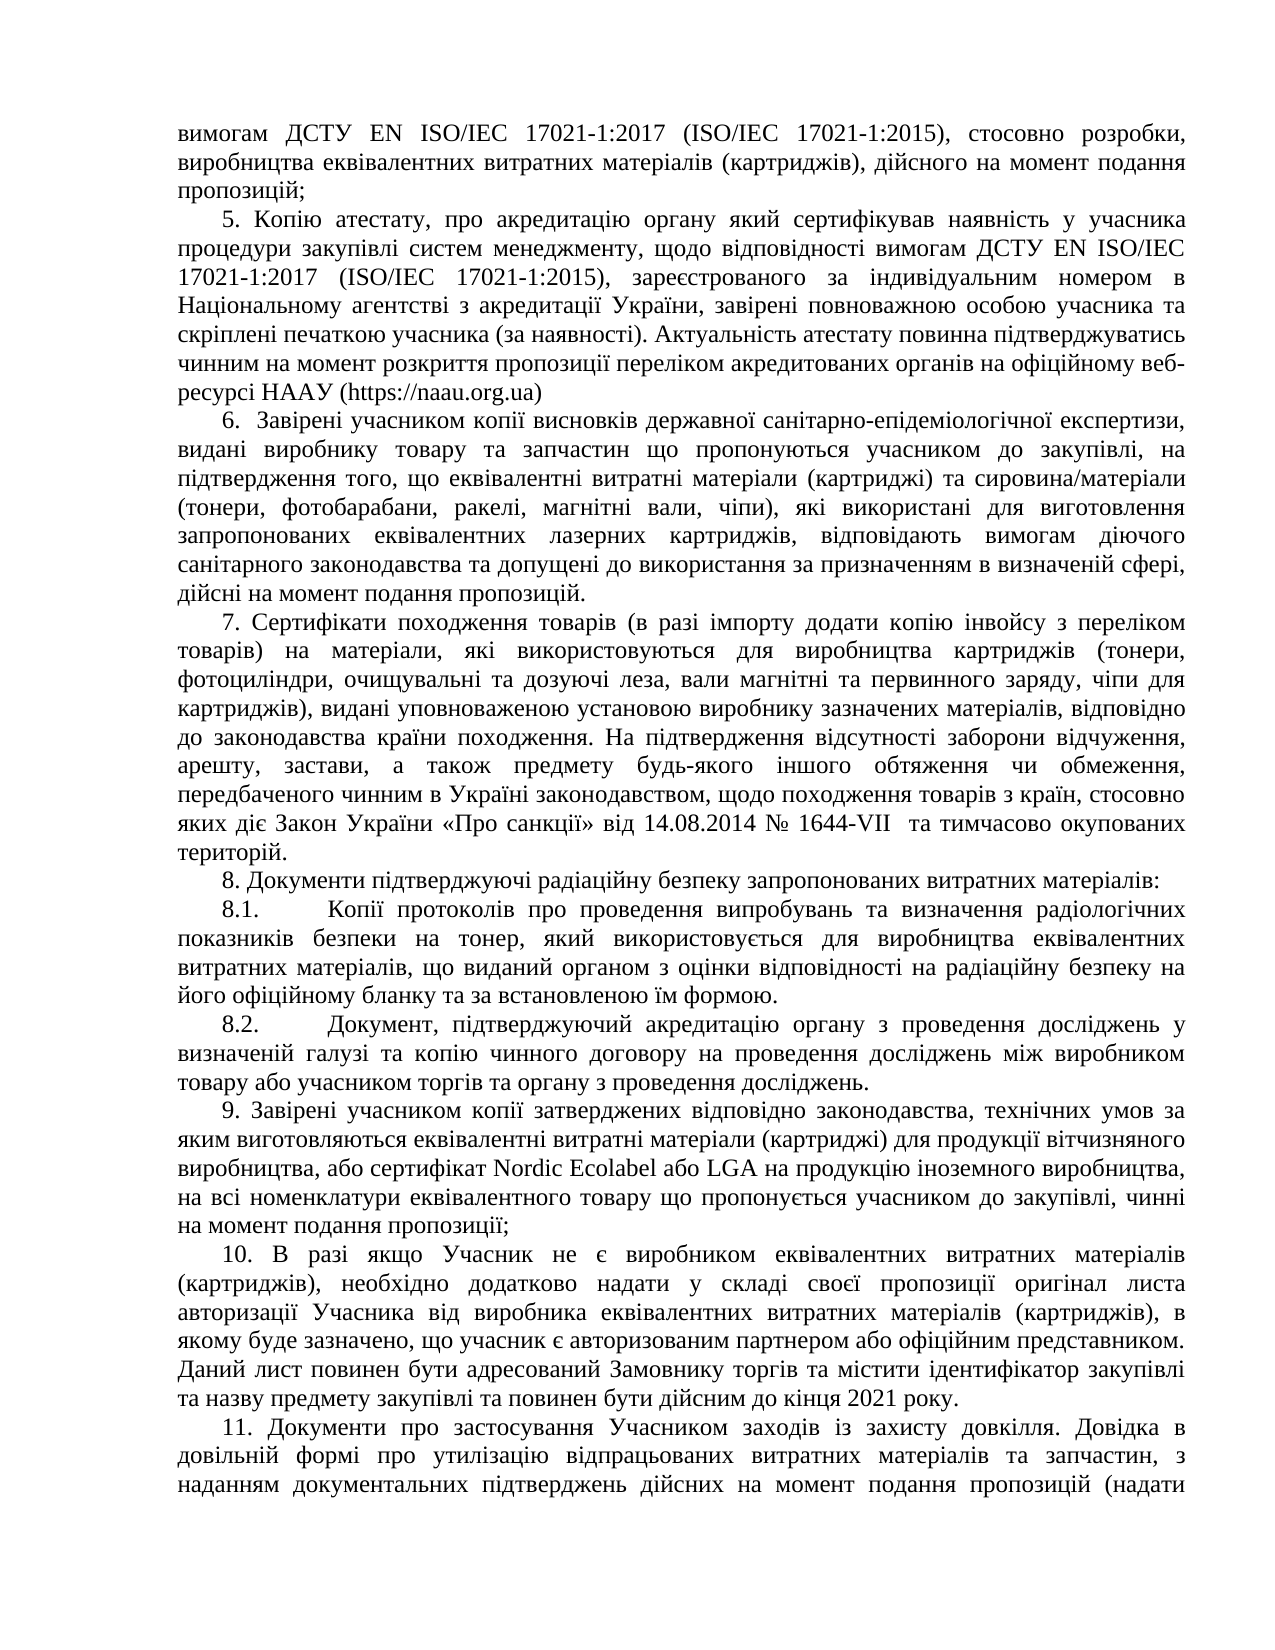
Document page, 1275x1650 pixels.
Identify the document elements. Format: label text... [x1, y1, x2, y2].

text 10. В разі якщо Учасник не є виробником еквівалентних витратних матеріалів (картриджів), необхідно додатково надати у складі своєї пропозиції оригінал листа авторизації Учасника від виробника еквівалентних витратних матеріалів (картриджів), в якому буде зазначено, що учасник є авторизованим партнером або офіційним представником. Даний лист повинен бути адресований Замовнику торгів та містити ідентифікатор закупівлі та назву предмету закупівлі та повинен бути дійсним до кінця 2021 року. [177, 1239, 1186, 1412]
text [177, 118, 1186, 204]
text 6. Завірені учасником копії висновків державної санітарно-епідеміологічної експертизи, видані виробнику товару та запчастин що пропонуються учасником до закупівлі, на підтвердження того, що еквівалентні витратні матеріали (картриджі) та сировина/матеріали (тонери, фотобарабани, ракелі, магнітні вали, чіпи), які використані для виготовлення запропонованих еквівалентних лазерних картриджів, відповідають вимогам діючого санітарного законодавства та допущені до використання за призначенням в визначеній сфері, дійсні на момент подання пропозицій. [177, 406, 1186, 607]
text 8. Документи підтверджуючі радіаційну безпеку запропонованих витратних матеріалів: [177, 866, 1186, 894]
text 9. Завірені учасником копії затверджених відповідно законодавства, технічних умов за яким виготовляються еквівалентні витратні матеріали (картриджі) для продукції вітчизняного виробництва, або сертифікат Nordic Еcolabel або LGA на продукцію іноземного виробництва, на всі номенклатури еквівалентного товару що пропонується учасником до закупівлі, чинні на момент подання пропозиції; [177, 1096, 1186, 1239]
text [177, 1412, 1186, 1498]
text 8.1. Копії протоколів про проведення випробувань та визначення радіологічних показників безпеки на тонер, який використовується для виробництва еквівалентних витратних матеріалів, що виданий органом з оцінки відповідності на радіаційну безпеку на його офіційному бланку та за встановленою їм формою. [177, 894, 1186, 1009]
text 5. Копію атестату, про акредитацію органу який сертифікував наявність у учасника процедури закупівлі систем менеджменту, щодо відповідності вимогам ДСТУ EN ISO/IEC 17021-1:2017 (ISO/IEC 17021-1:2015), зареєстрованого за індивідуальним номером в Національному агентстві з акредитації України, завірені повноважною особою учасника та скріплені печаткою учасника (за наявності). Актуальність атестату повинна підтверджуватись чинним на момент розкриття пропозиції переліком акредитованих органів на офіційному веб-ресурсі НААУ (https://naau.org.ua) [177, 204, 1186, 406]
text 7. Сертифікати походження товарів (в разі імпорту додати копію інвойсу з переліком товарів) на матеріали, які використовуються для виробництва картриджів (тонери, фотоциліндри, очищувальні та дозуючі леза, вали магнітні та первинного заряду, чіпи для картриджів), видані уповноваженою установою виробнику зазначених матеріалів, відповідно до законодавства країни походження. На підтвердження відсутності заборони відчуження, арешту, застави, а також предмету будь-якого іншого обтяження чи обмеження, передбаченого чинним в Україні законодавством, щодо походження товарів з країн, стосовно яких діє Закон України «Про санкції» від 14.08.2014 № 1644-VII та тимчасово окупованих територій. [177, 607, 1186, 866]
text 8.2. Документ, підтверджуючий акредитацію органу з проведення досліджень у визначеній галузі та копію чинного договору на проведення досліджень між виробником товару або учасником торгів та органу з проведення досліджень. [177, 1009, 1186, 1096]
